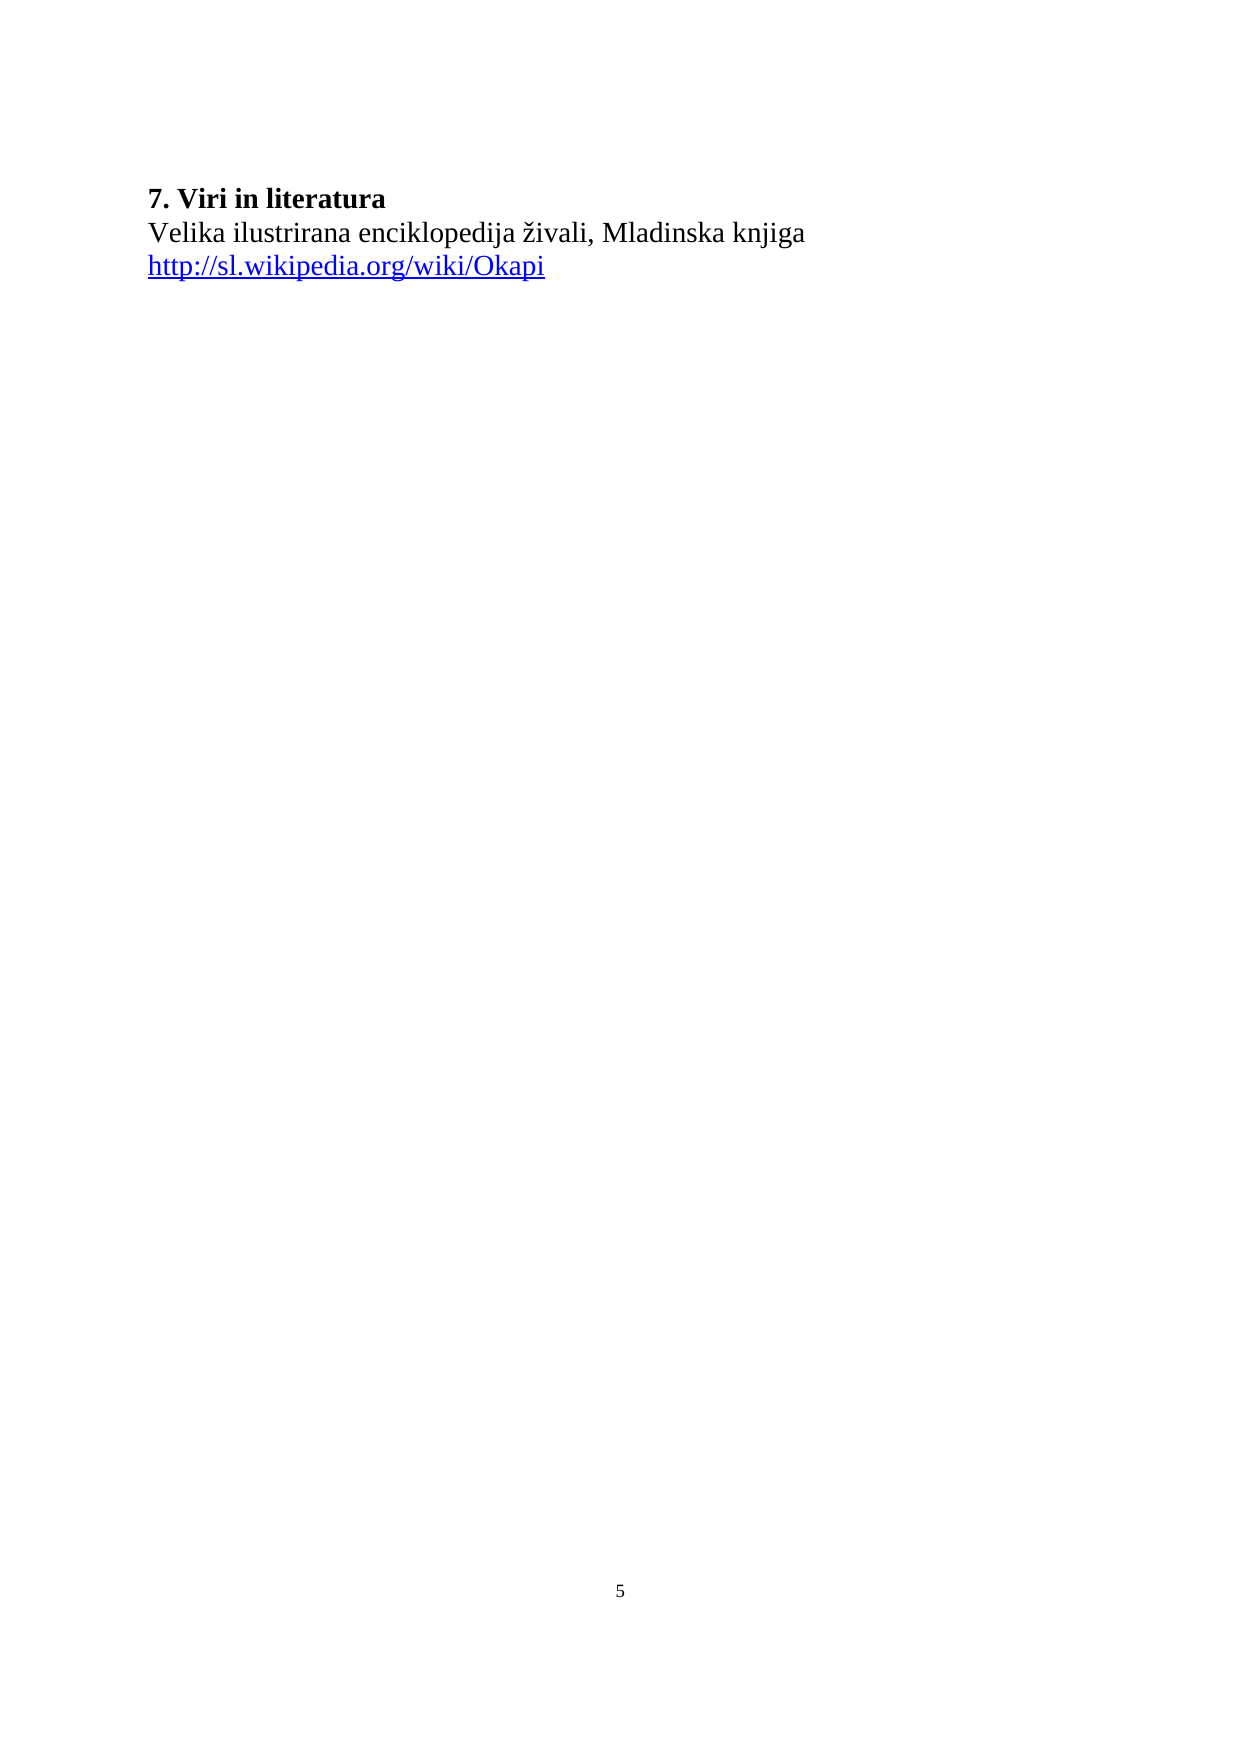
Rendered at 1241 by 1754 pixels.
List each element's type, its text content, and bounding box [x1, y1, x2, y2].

text http://sl.wikipedia.org/wiki/Okapi [148, 248, 1093, 282]
text 5 [148, 1580, 1093, 1602]
text Velika ilustrirana enciklopedija živali, Mladinska knjiga [148, 215, 1093, 248]
text 7. Viri in literatura [148, 181, 1093, 215]
